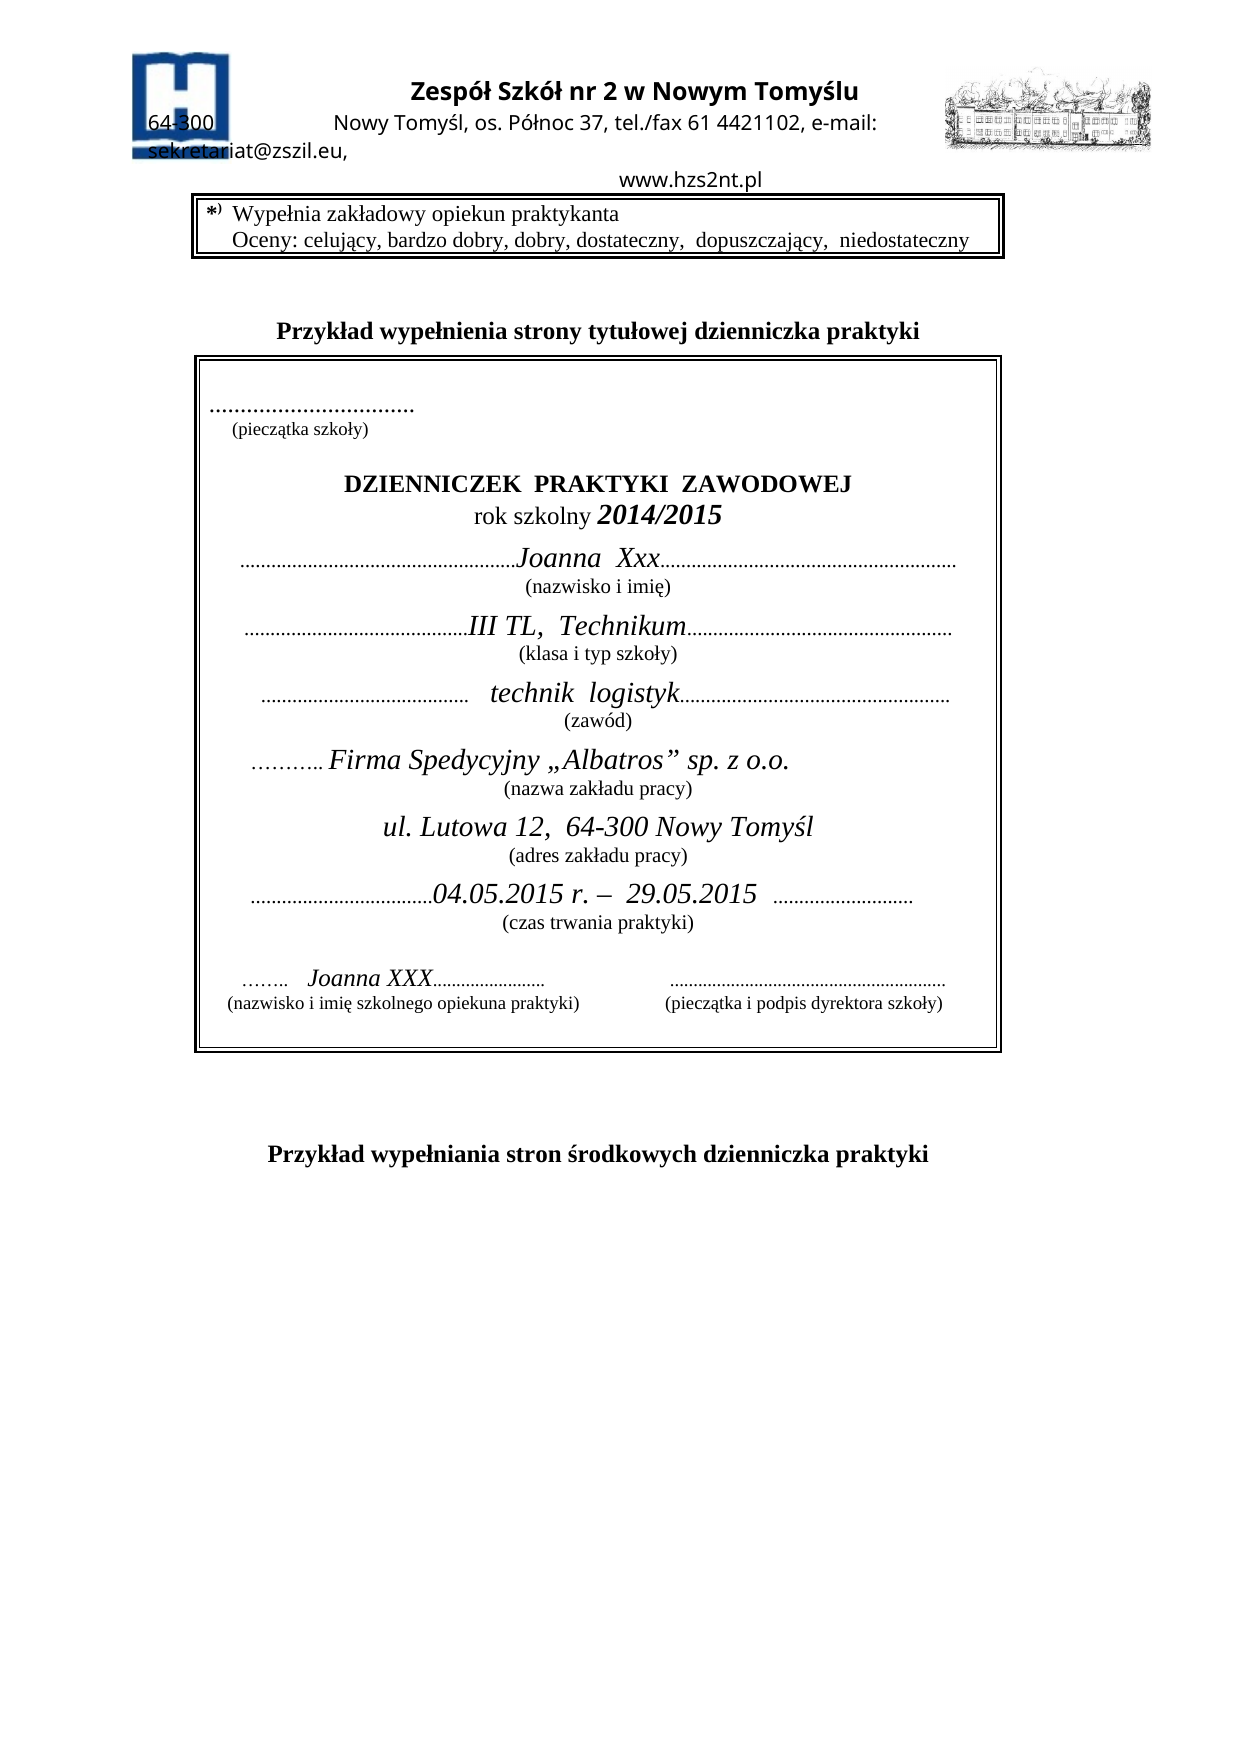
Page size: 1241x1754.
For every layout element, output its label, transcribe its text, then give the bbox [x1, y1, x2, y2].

text Przykład wypełniania stron środkowych dzienniczka praktyki [148, 1139, 1048, 1168]
picture [131, 51, 232, 164]
table_header ................................. (pieczątka szkoły) DZIENNICZEK PRAKTYKI ZAWODOWEJ rok szkolny 2014/2015 .....................................................Joanna Xxx......................................................... (nazwisko i imię) ...........................................III TL, Technikum................................................... (klasa i typ szkoły) ........................................ technik logistyk.................................................... (zawód) ……….. Firma Spedycyjny „Albatros” sp. z o.o. (nazwa zakładu pracy) ul. Lutowa 12, 64-300 Nowy Tomyśl (adres zakładu pracy) ...................................04.05.2015 r. – 29.05.2015 ........................... (czas trwania praktyki) …….. Joanna XXX........................ ........................................................... (nazwisko i imię szkolnego opiekuna praktyki) (pieczątka i podpis dyrektora szkoły) [200, 361, 996, 1047]
picture [945, 66, 1153, 153]
text Przykład wypełnienia strony tytułowej dzienniczka praktyki [148, 316, 1048, 345]
